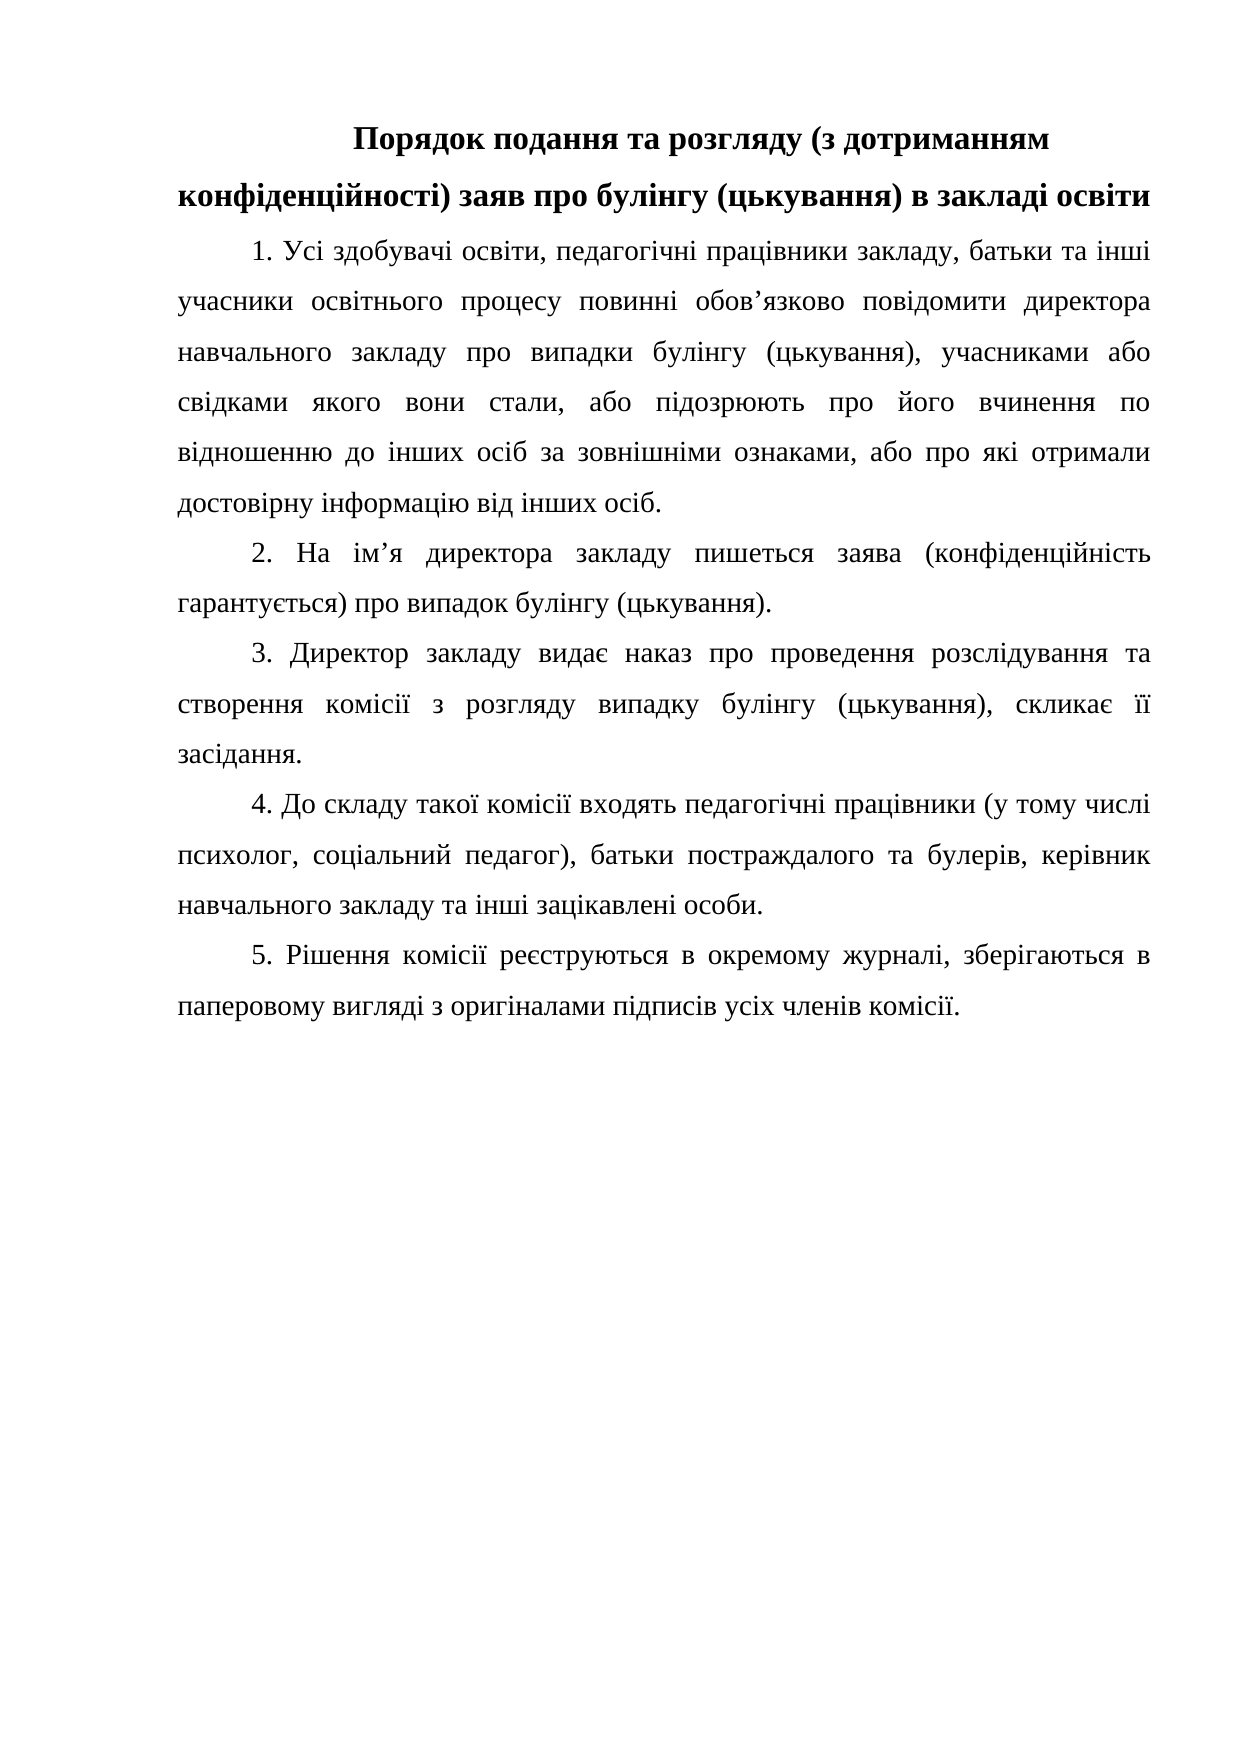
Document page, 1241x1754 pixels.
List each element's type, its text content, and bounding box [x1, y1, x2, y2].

text 1. Усі здобувачі освіти, педагогічні працівники закладу, батьки та інші учасники освітнього процесу повинні обов’язково повідомити директора навчального закладу про випадки булінгу (цькування), учасниками або свідками якого вони стали, або підозрюють про його вчинення по відношенню до інших осіб за зовнішніми ознаками, або про які отримали достовірну інформацію від інших осіб. [177, 233, 1152, 518]
text 2. На ім’я директора закладу пишеться заява (конфіденційність гарантується) про випадок булінгу (цькування). [177, 535, 1152, 619]
text Порядок подання та розгляду (з дотриманням конфіденційності) заяв про булінгу (цькування) в закладі освіти [177, 118, 1152, 214]
text 4. До складу такої комісії входять педагогічні працівники (у тому числі психолог, соціальний педагог), батьки постраждалого та булерів, керівник навчального закладу та інші зацікавлені особи. [177, 787, 1152, 921]
text 3. Директор закладу видає наказ про проведення розслідування та створення комісії з розгляду випадку булінгу (цькування), скликає її засідання. [177, 636, 1152, 770]
text 5. Рішення комісії реєструються в окремому журналі, зберігаються в паперовому вигляді з оригіналами підписів усіх членів комісії. [177, 937, 1152, 1021]
